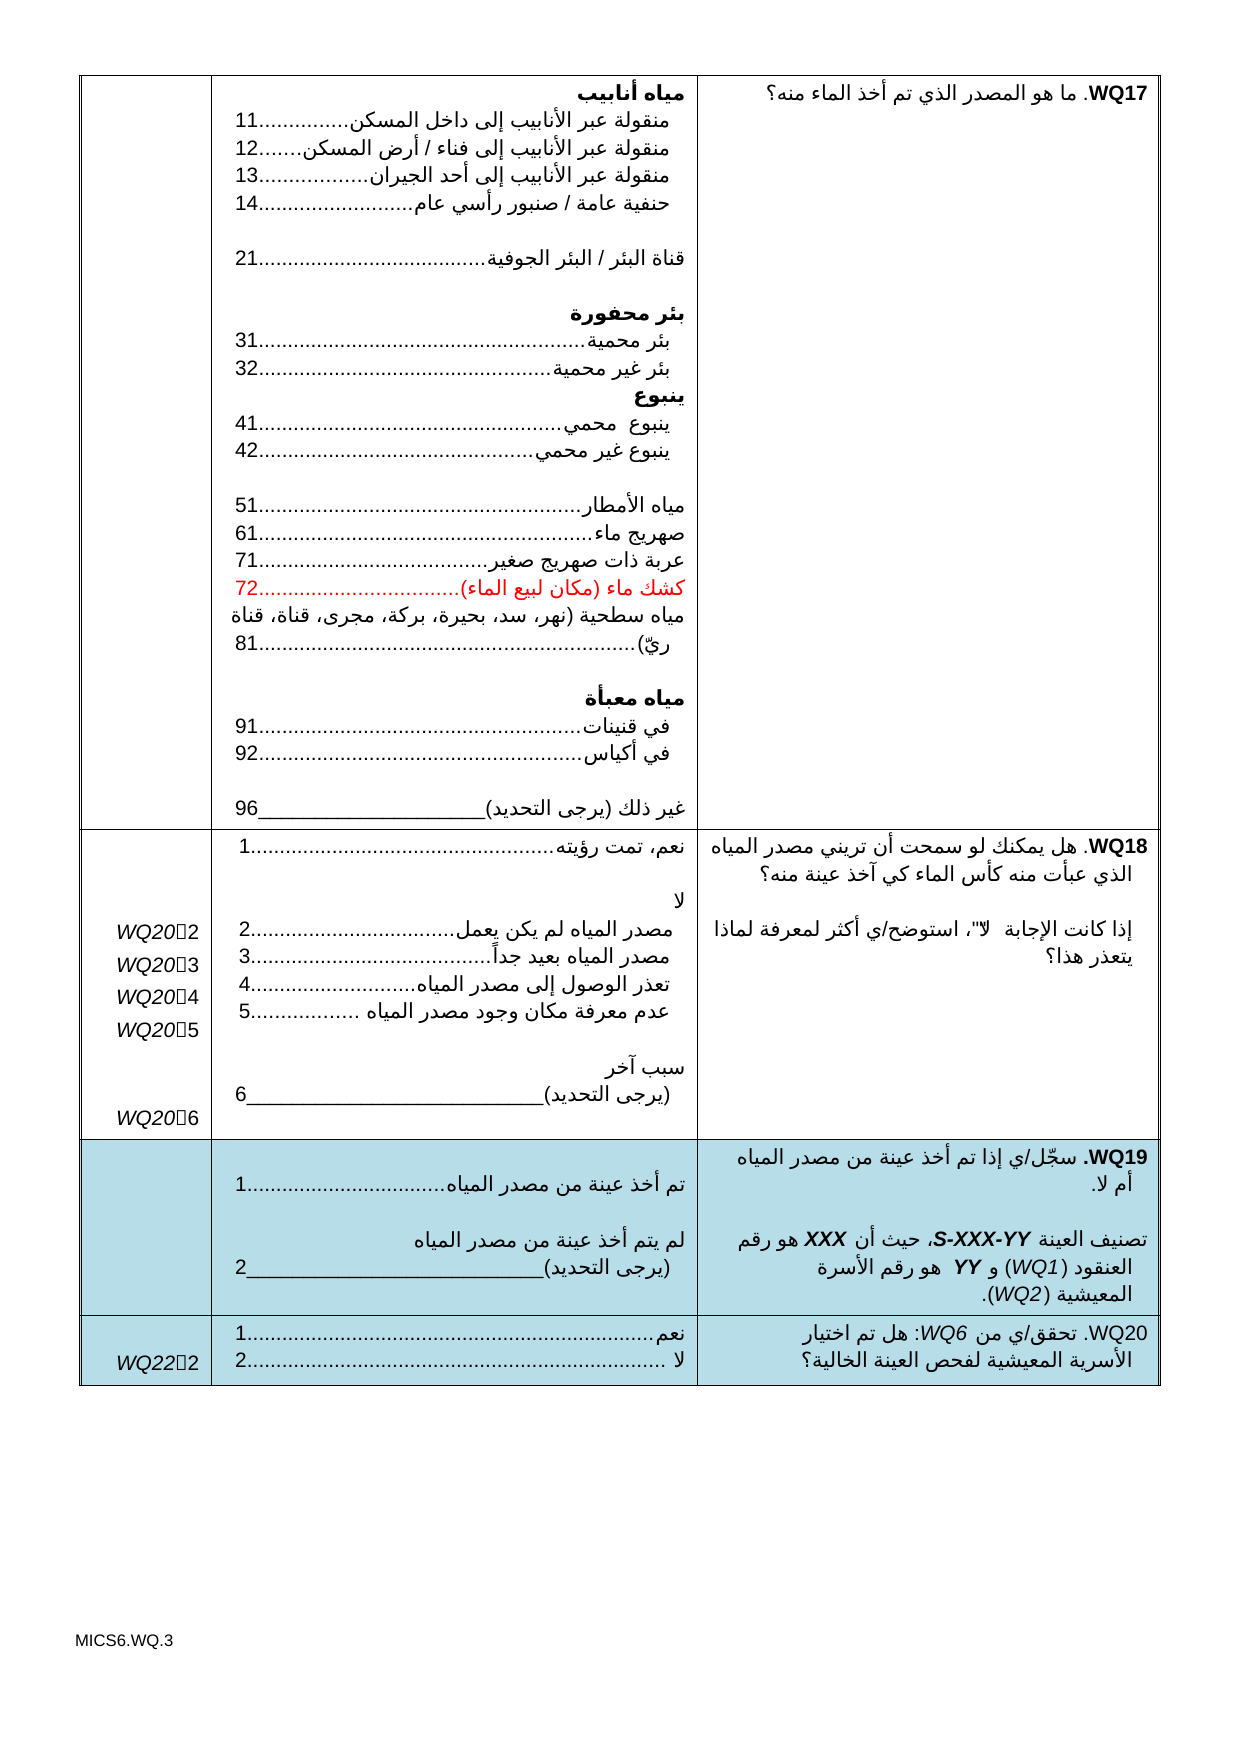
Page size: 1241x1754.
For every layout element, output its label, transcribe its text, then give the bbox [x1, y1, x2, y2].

table_cell WQ222 [82, 1316, 211, 1385]
table_cell نعم 1 لا 2 [212, 1316, 697, 1385]
table_cell WQ19. سجّل/ي إذا تم أخذ عينة من مصدر المياه أم لا. تصنيف العينة S-XXX-YY، حيث أن XXX هو رقم العنقود (WQ1) و YY هو رقم الأسرة المعيشية (WQ2). [698, 1140, 1158, 1315]
table_cell WQ202 WQ203 WQ204 WQ205 WQ206 [82, 830, 211, 1139]
table_cell [82, 76, 211, 829]
table_cell مياه أنابيب منقولة عبر الأنابيب إلى داخل المسكن 11 منقولة عبر الأنابيب إلى فناء / أرض المسكن 12 منقولة عبر الأنابيب إلى أحد الجيران 13 حنفية عامة / صنبور رأسي عام 14 قناة البئر / البئر الجوفية 21 بئر محفورة بئر محمية 31 بئر غير محمية 32 ينبوع ينبوع محمي 41 ينبوع غير محمي 42 مياه الأمطار 51 صهريج ماء 61 عربة ذات صهريج صغير 71 كشك ماء (مكان لبيع الماء) 72 مياه سطحية (نهر، سد، بحيرة، بركة، مجرى، قناة، قناة ريّ) 81 مياه معبأة في قنينات 91 في أكياس 92 غير ذلك (يرجى التحديد) 96 [212, 76, 697, 829]
table_cell WQ20. تحقق/ي من WQ6: هل تم اختيار الأسرية المعيشية لفحص العينة الخالية؟ [698, 1316, 1158, 1385]
table_cell نعم، تمت رؤيته 1 لا مصدر المياه لم يكن يعمل 2 مصدر المياه بعيد جداً 3 تعذر الوصول إلى مصدر المياه 4 عدم معرفة مكان وجود مصدر المياه 5 سبب آخر (يرجى التحديد) 6 [212, 830, 697, 1139]
table_cell WQ18. هل يمكنك لو سمحت أن تريني مصدر المياه الذي عبأت منه كأس الماء كي آخذ عينة منه؟ إذا كانت الإجابة "لا"، استوضح/ي أكثر لمعرفة لماذا يتعذر هذا؟ [698, 830, 1158, 1139]
table_cell تم أخذ عينة من مصدر المياه 1 لم يتم أخذ عينة من مصدر المياه (يرجى التحديد) 2 [212, 1140, 697, 1315]
table_cell WQ17. ما هو المصدر الذي تم أخذ الماء منه؟ [698, 76, 1158, 829]
table_cell [82, 1140, 211, 1315]
